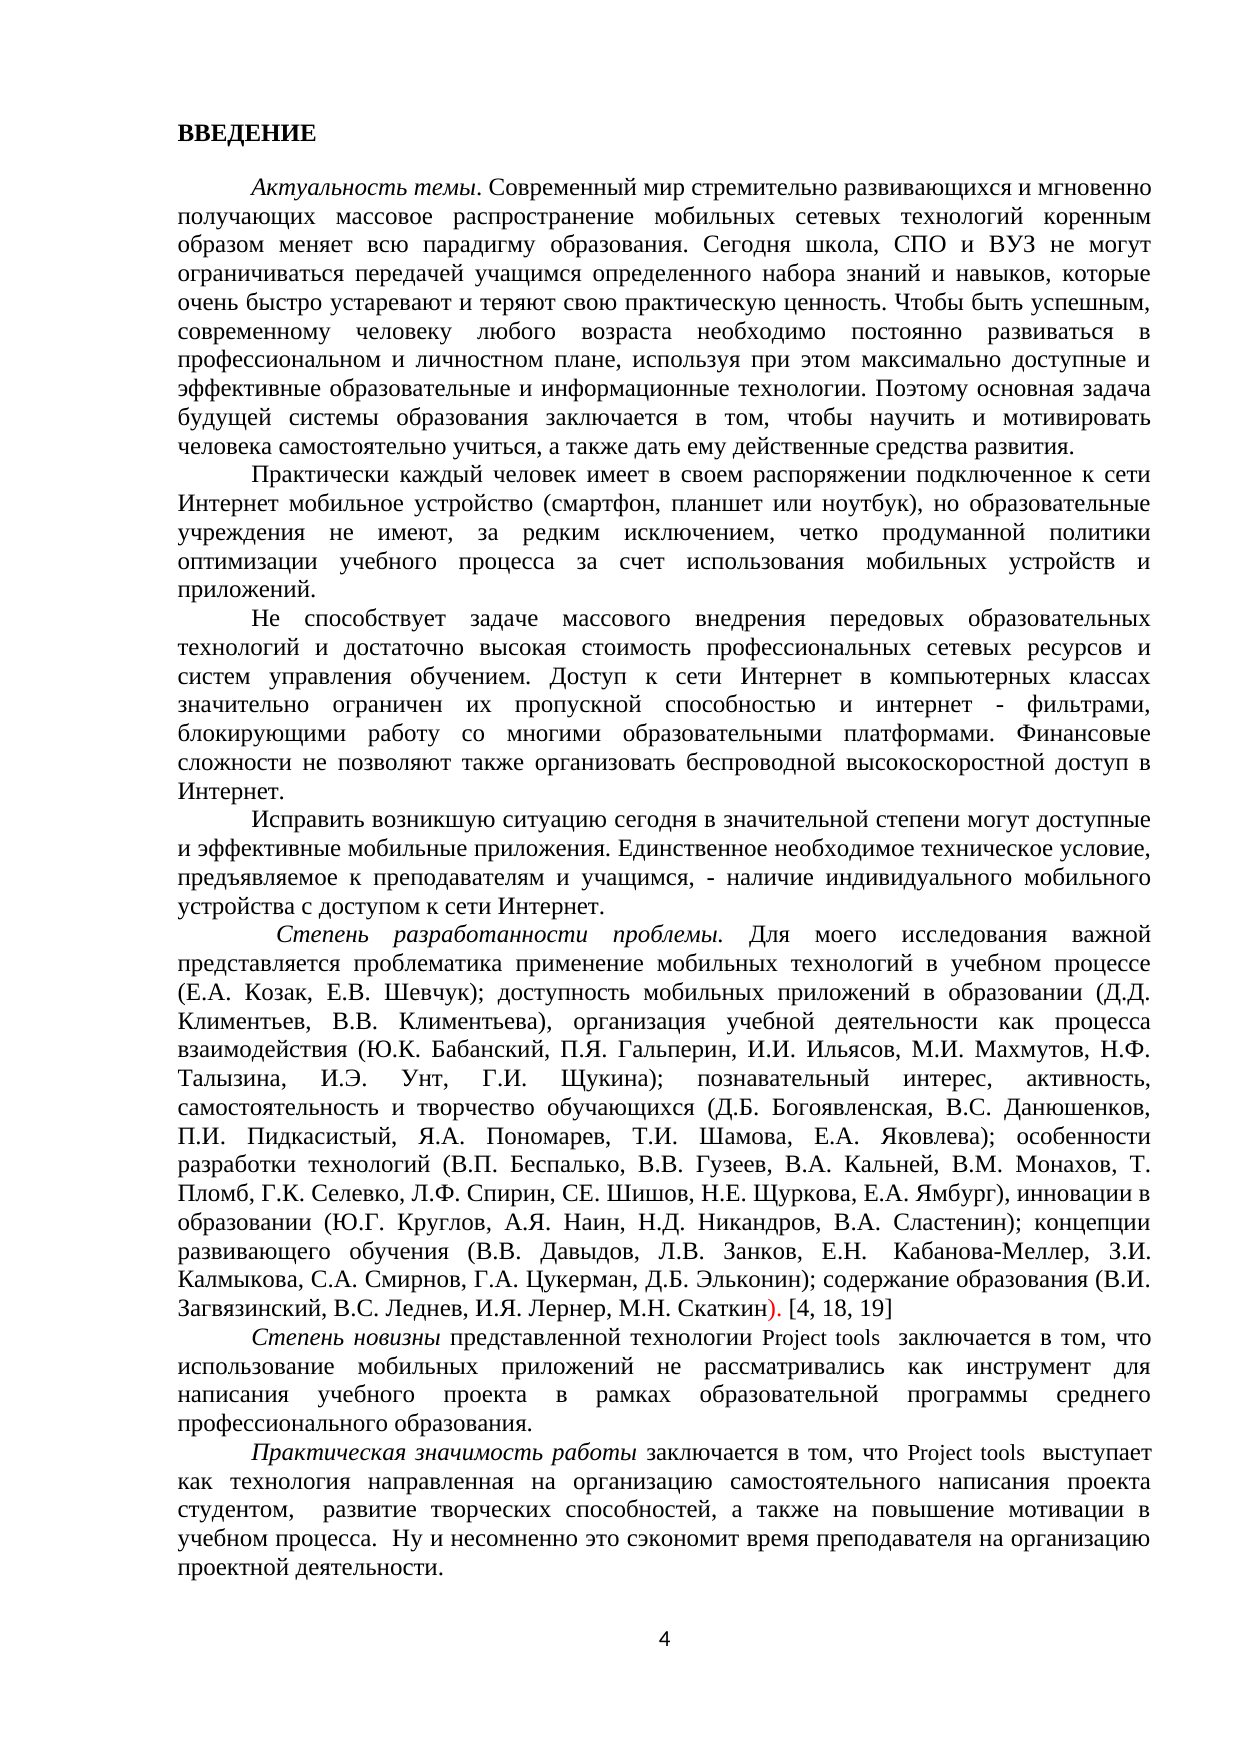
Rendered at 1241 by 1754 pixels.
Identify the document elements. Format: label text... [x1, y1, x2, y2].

text Практическая значимость работы заключается в том, что Project tools выступает как технология направленная на организацию самостоятельного написания проекта студентом, развитие творческих способностей, а также на повышение мотивации в учебном процесса. Ну и несомненно это сэкономит время преподавателя на организацию проектной деятельности. [177, 1437, 1152, 1581]
text ВВЕДЕНИЕ [177, 118, 1152, 147]
text Степень разработанности проблемы. Для моего исследования важной представляется проблематика применение мобильных технологий в учебном процессе (Е.А. Козак, Е.В. Шевчук); доступность мобильных приложений в образовании (Д.Д. Климентьев, В.В. Климентьева), организация учебной деятельности как процесса взаимодействия (Ю.К. Бабанский, П.Я. Гальперин, И.И. Ильясов, М.И. Махмутов, Н.Ф. Талызина, И.Э. Унт, Г.И. Щукина); познавательный интерес, активность, самостоятельность и творчество обучающихся (Д.Б. Богоявленская, B.C. Данюшенков, П.И. Пидкасистый, Я.А. Пономарев, Т.И. Шамова, Е.А. Яковлева); особенности разработки технологий (В.П. Беспалько, В.В. Гузеев, В.А. Кальней, В.М. Монахов, Т. Пломб, Г.К. Селевко, Л.Ф. Спирин, СЕ. Шишов, Н.Е. Щуркова, Е.А. Ямбург), инновации в образовании (Ю.Г. Круглов, А.Я. Наин, Н.Д. Никандров, В.А. Сластенин); концепции развивающего обучения (В.В. Давыдов, Л.В. Занков, Е.Н. Кабанова-Меллер, З.И. Калмыкова, С.А. Смирнов, Г.А. Цукерман, Д.Б. Эльконин); содержание образования (В.И. Загвязинский, B.C. Леднев, И.Я. Лернер, М.Н. Скаткин). [4, 18, 19] [177, 919, 1152, 1322]
text Актуальность темы. Современный мир стремительно развивающихся и мгновенно получающих массовое распространение мобильных сетевых технологий коренным образом меняет всю парадигму образования. Сегодня школа, СПО и ВУЗ не могут ограничиваться передачей учащимся определенного набора знаний и навыков, которые очень быстро устаревают и теряют свою практическую ценность. Чтобы быть успешным, современному человеку любого возраста необходимо постоянно развиваться в профессиональном и личностном плане, используя при этом максимально доступные и эффективные образовательные и информационные технологии. Поэтому основная задача будущей системы образования заключается в том, чтобы научить и мотивировать человека самостоятельно учиться, а также дать ему действенные средства развития. [177, 172, 1152, 459]
text Исправить возникшую ситуацию сегодня в значительной степени могут доступные и эффективные мобильные приложения. Единственное необходимое техническое условие, предъявляемое к преподавателям и учащимся, - наличие индивидуального мобильного устройства с доступом к сети Интернет. [177, 804, 1152, 919]
text Не способствует задаче массового внедрения передовых образовательных технологий и достаточно высокая стоимость профессиональных сетевых ресурсов и систем управления обучением. Доступ к сети Интернет в компьютерных классах значительно ограничен их пропускной способностью и интернет - фильтрами, блокирующими работу со многими образовательными платформами. Финансовые сложности не позволяют также организовать беспроводной высокоскоростной доступ в Интернет. [177, 603, 1152, 804]
text Степень новизны представленной технологии Project tools заключается в том, что использование мобильных приложений не рассматривались как инструмент для написания учебного проекта в рамках образовательной программы среднего профессионального образования. [177, 1322, 1152, 1437]
text Практически каждый человек имеет в своем распоряжении подключенное к сети Интернет мобильное устройство (смартфон, планшет или ноутбук), но образовательные учреждения не имеют, за редким исключением, четко продуманной политики оптимизации учебного процесса за счет использования мобильных устройств и приложений. [177, 459, 1152, 603]
